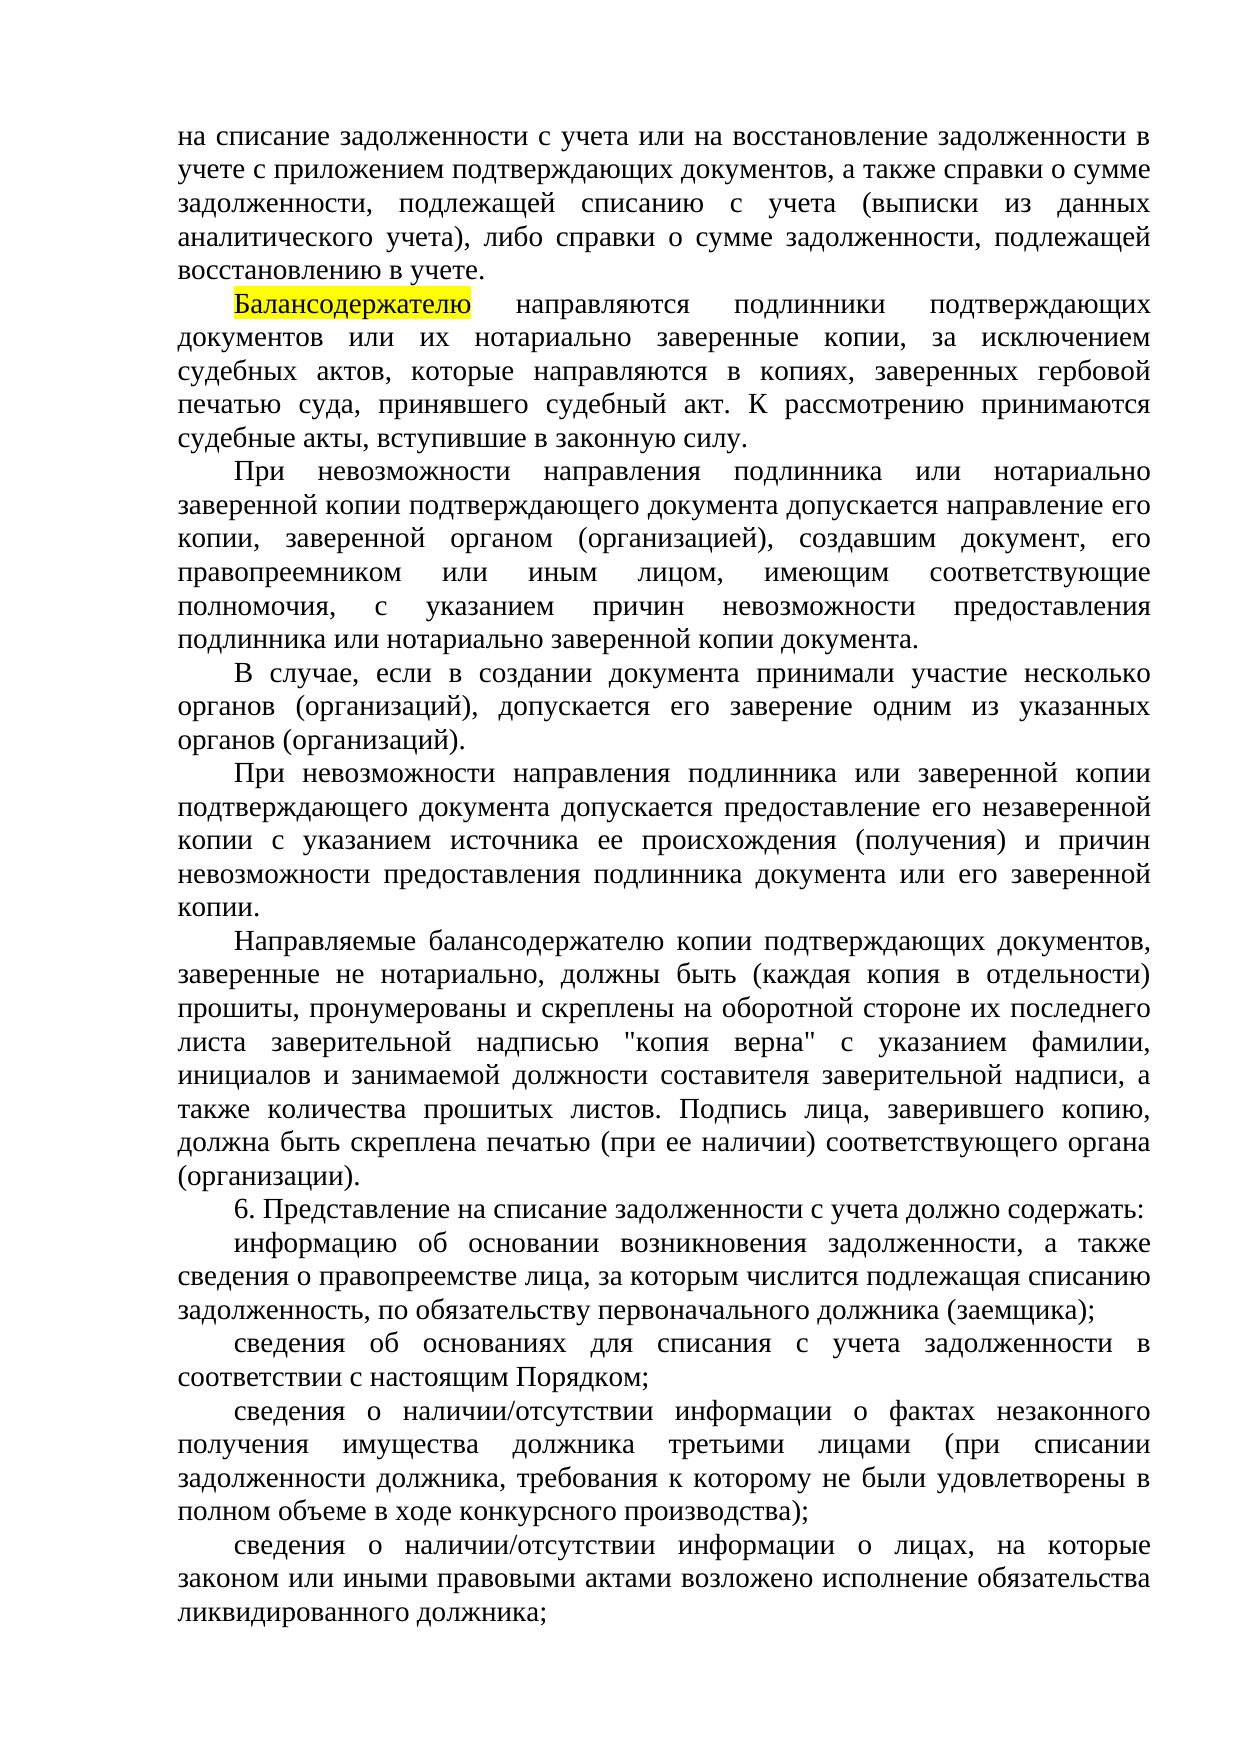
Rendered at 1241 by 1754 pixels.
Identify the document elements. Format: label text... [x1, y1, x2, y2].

text При невозможности направления подлинника или заверенной копии подтверждающего документа допускается предоставление его незаверенной копии с указанием источника ее происхождения (получения) и причин невозможности предоставления подлинника документа или его заверенной копии. [177, 755, 1152, 923]
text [177, 118, 1152, 286]
text В случае, если в создании документа принимали участие несколько органов (организаций), допускается его заверение одним из указанных органов (организаций). [177, 655, 1152, 755]
text сведения об основаниях для списания с учета задолженности в соответствии с настоящим Порядком; [177, 1326, 1152, 1393]
text 6. Представление на списание задолженности с учета должно содержать: [177, 1191, 1152, 1225]
text Балансодержателю направляются подлинники подтверждающих документов или их нотариально заверенные копии, за исключением судебных актов, которые направляются в копиях, заверенных гербовой печатью суда, принявшего судебный акт. К рассмотрению принимаются судебные акты, вступившие в законную силу. [177, 286, 1152, 453]
text Направляемые балансодержателю копии подтверждающих документов, заверенные не нотариально, должны быть (каждая копия в отдельности) прошиты, пронумерованы и скреплены на оборотной стороне их последнего листа заверительной надписью "копия верна" с указанием фамилии, инициалов и занимаемой должности составителя заверительной надписи, а также количества прошитых листов. Подпись лица, заверившего копию, должна быть скреплена печатью (при ее наличии) соответствующего органа (организации). [177, 923, 1152, 1191]
text информацию об основании возникновения задолженности, а также сведения о правопреемстве лица, за которым числится подлежащая списанию задолженность, по обязательству первоначального должника (заемщика); [177, 1225, 1152, 1326]
text сведения о наличии/отсутствии информации о лицах, на которые законом или иными правовыми актами возложено исполнение обязательства ликвидированного должника; [177, 1527, 1152, 1627]
text сведения о наличии/отсутствии информации о фактах незаконного получения имущества должника третьими лицами (при списании задолженности должника, требования к которому не были удовлетворены в полном объеме в ходе конкурсного производства); [177, 1393, 1152, 1527]
text При невозможности направления подлинника или нотариально заверенной копии подтверждающего документа допускается направление его копии, заверенной органом (организацией), создавшим документ, его правопреемником или иным лицом, имеющим соответствующие полномочия, с указанием причин невозможности предоставления подлинника или нотариально заверенной копии документа. [177, 453, 1152, 655]
